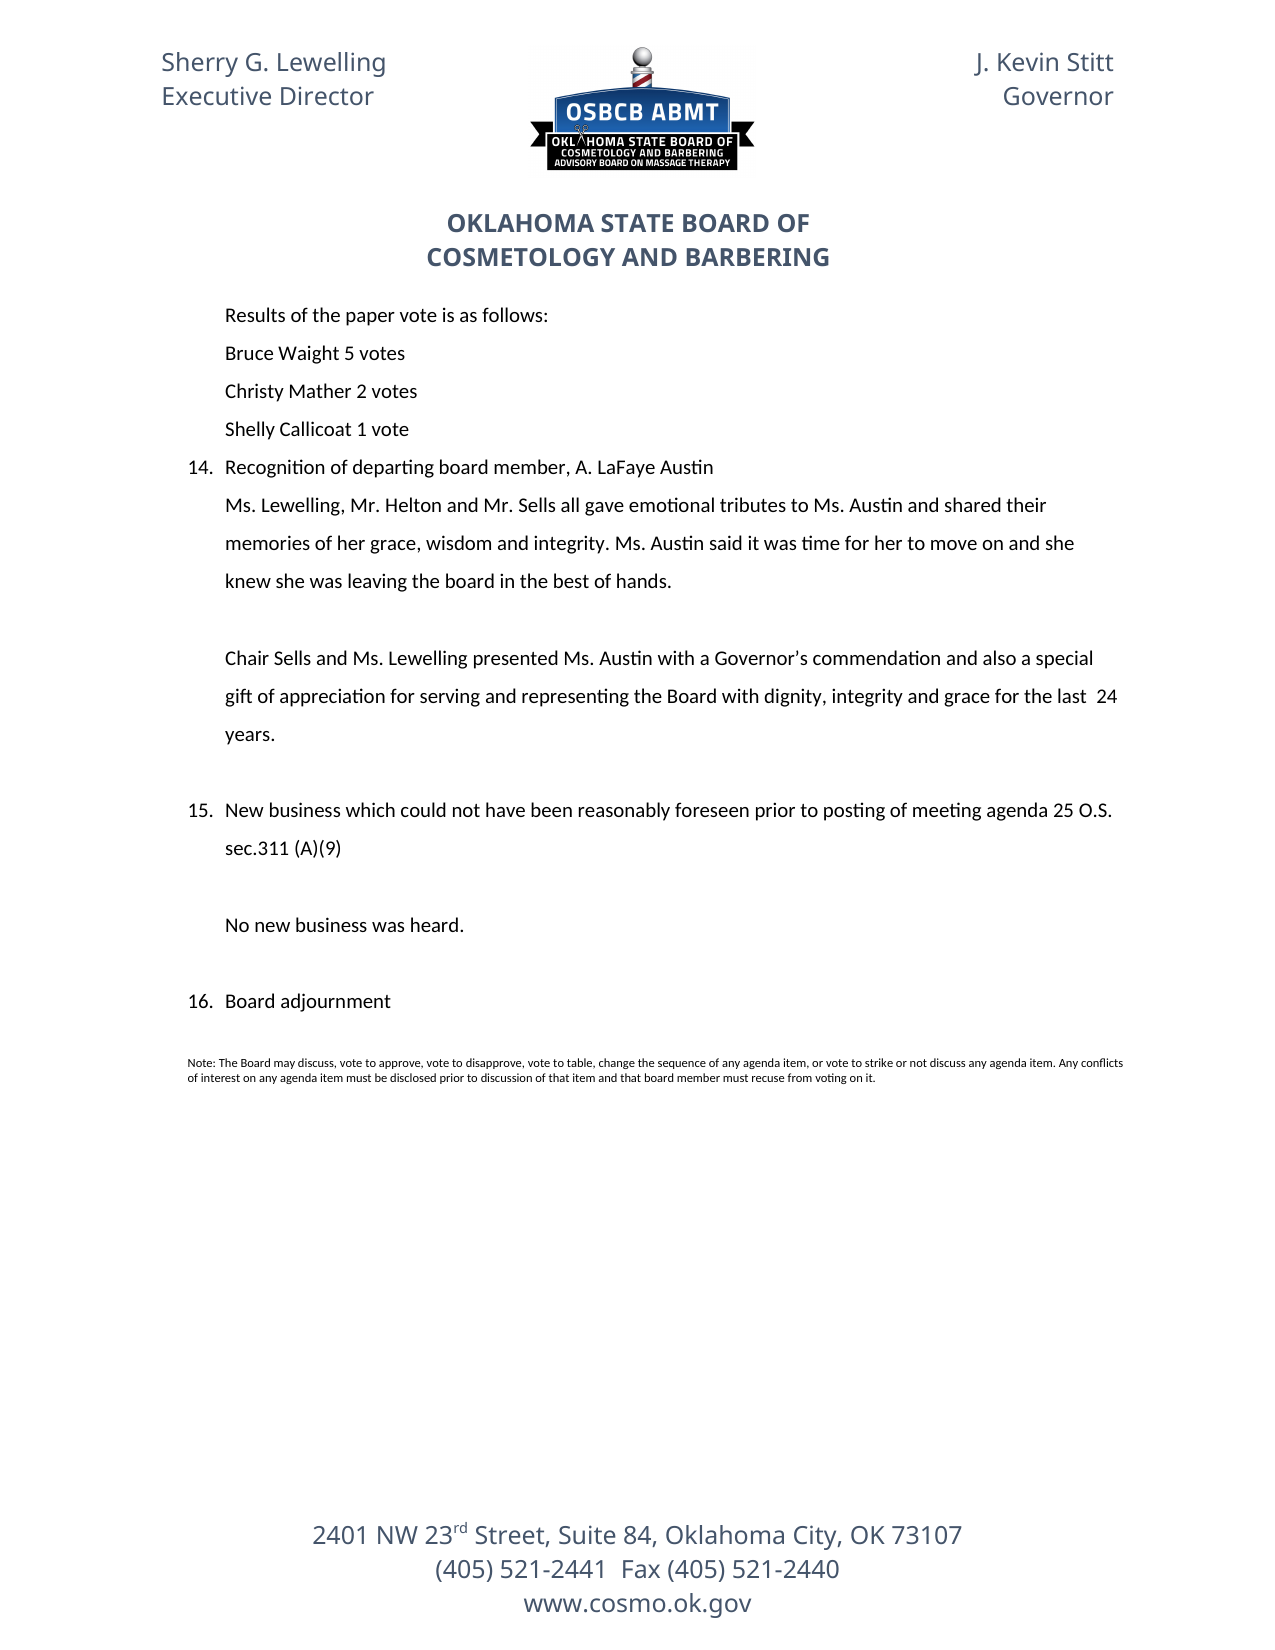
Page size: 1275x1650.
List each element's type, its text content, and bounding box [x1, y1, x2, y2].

list Board adjournment [187, 988, 1125, 1013]
list Chair Sells and Ms. Lewelling presented Ms. Austin with a Governor’s commendation and also a special gift of appreciation for serving and representing the Board with dignity, integrity and grace for the last 24 years. [225, 645, 1125, 747]
picture [528, 45, 756, 178]
text Note: The Board may discuss, vote to approve, vote to disapprove, vote to table, change the sequence of any agenda item, or vote to strike or not discuss any agenda item. Any conflicts of interest on any agenda item must be disclosed prior to discussion of that item and that board member must recuse from voting on it. [187, 1055, 1125, 1086]
list New business which could not have been reasonably foreseen prior to posting of meeting agenda 25 O.S. sec.311 (A)(9) [187, 797, 1125, 861]
list Ms. Lewelling, Mr. Helton and Mr. Sells all gave emotional tributes to Ms. Austin and shared their memories of her grace, wisdom and integrity. Ms. Austin said it was time for her to move on and she knew she was leaving the board in the best of hands. [225, 492, 1125, 594]
list Recognition of departing board member, A. LaFaye Austin [187, 454, 1125, 480]
list Shelly Callicoat 1 vote [225, 416, 1125, 442]
list Bruce Waight 5 votes [225, 340, 1125, 365]
list Results of the paper vote is as follows: [225, 302, 1125, 327]
list Christy Mather 2 votes [225, 378, 1125, 403]
list No new business was heard. [225, 912, 1125, 937]
